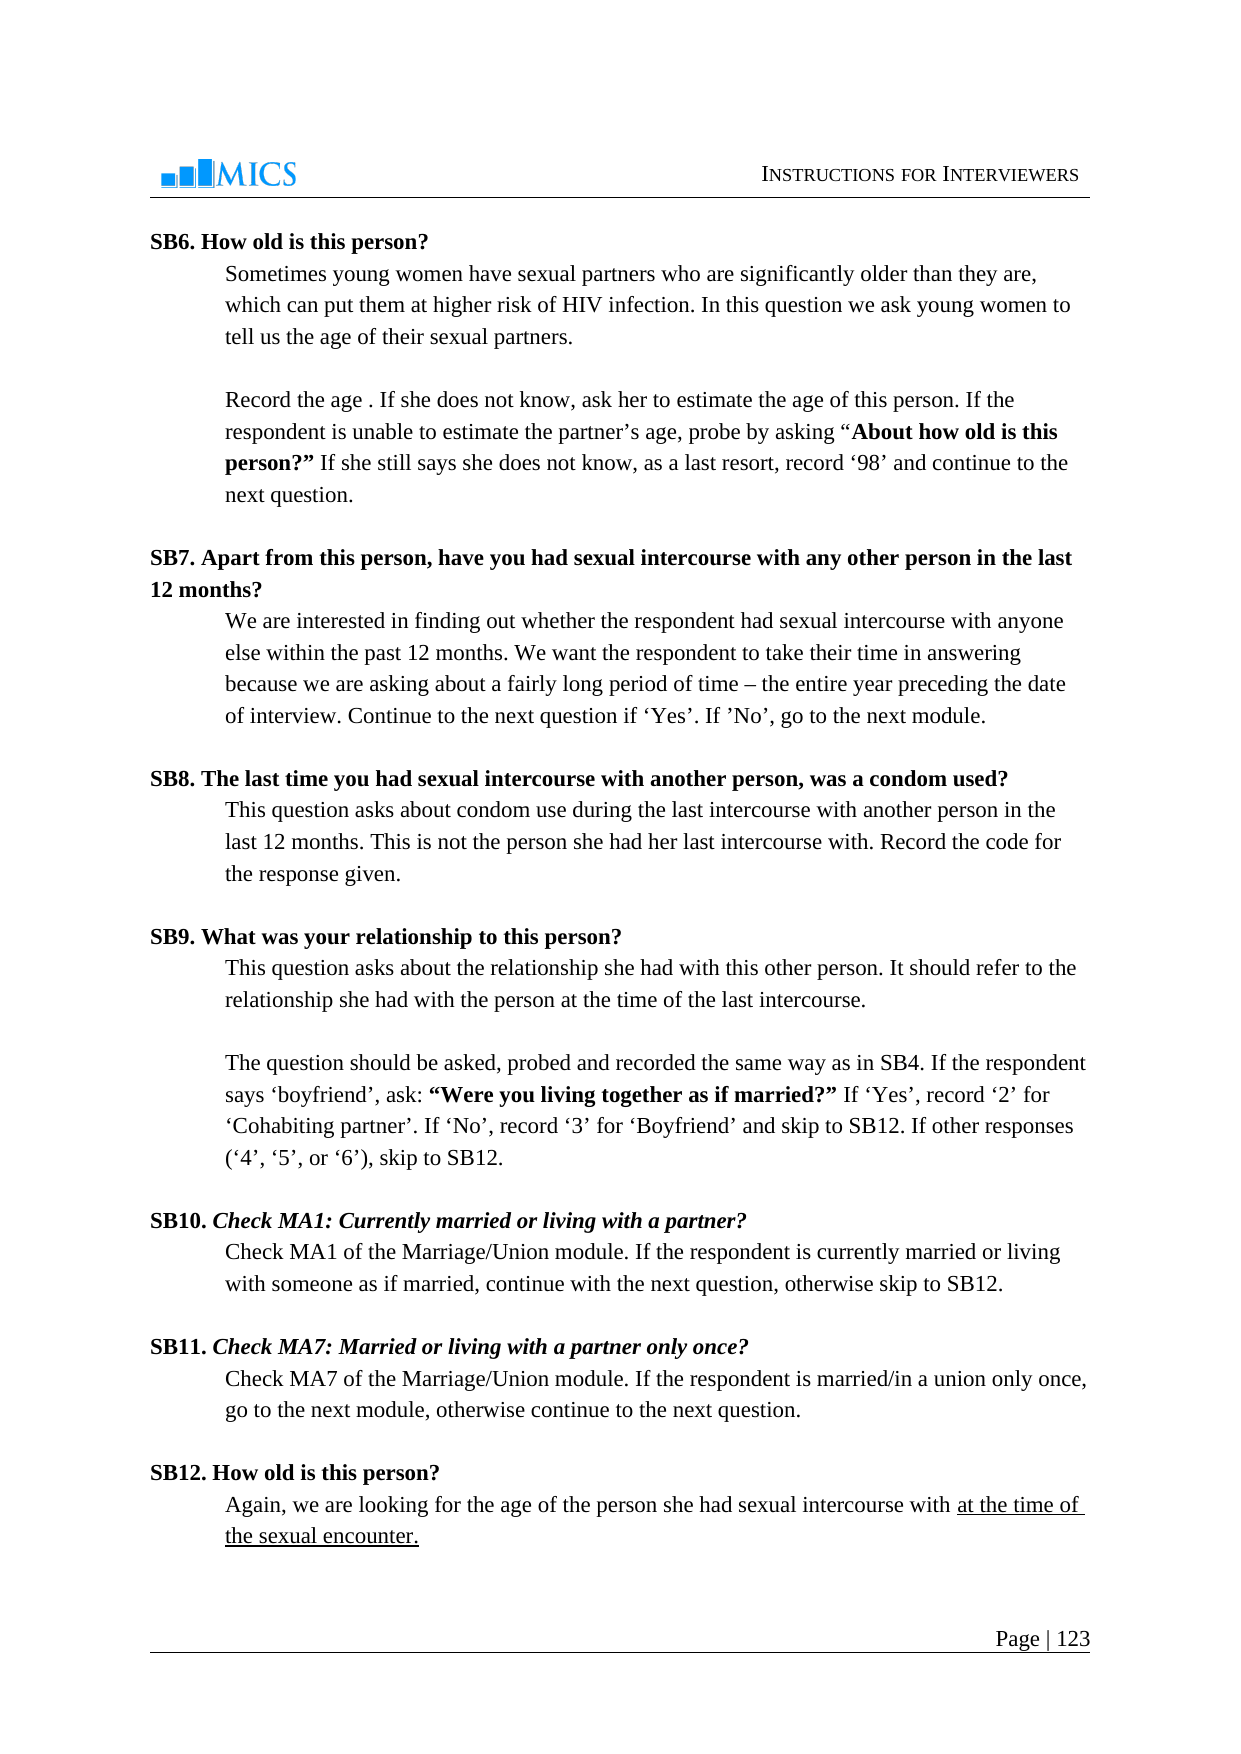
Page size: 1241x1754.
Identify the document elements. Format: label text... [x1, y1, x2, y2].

text We are interested in finding out whether the respondent had sexual intercourse with anyone else within the past 12 months. We want the respondent to take their time in answering because we are asking about a fairly long period of time – the entire year preceding the date of interview. Continue to the next question if ‘Yes’. If ’No’, go to the next module. [225, 607, 1090, 728]
text This question asks about condom use during the last intercourse with another person in the last 12 months. This is not the person she had her last intercourse with. Record the code for the response given. [225, 797, 1090, 886]
text Sometimes young women have sexual partners who are significantly older than they are, which can put them at higher risk of HIV infection. In this question we ask young women to tell us the age of their sexual partners. [225, 260, 1090, 349]
text SB6. How old is this person? [150, 228, 1090, 255]
text SB8. The last time you had sexual intercourse with another person, was a condom used? [150, 765, 1090, 791]
text SB10. Check MA1: Currently married or living with a partner? [150, 1207, 1090, 1233]
text SB11. Check MA7: Married or living with a partner only once? [150, 1333, 1090, 1359]
text Again, we are looking for the age of the person she had sexual intercourse with at the time of the sexual encounter. [225, 1491, 1090, 1549]
text This question asks about the relationship she had with this other person. It should refer to the relationship she had with the person at the time of the last intercourse. [225, 954, 1090, 1012]
text Record the age . If she does not know, ask her to estimate the age of this person. If the respondent is unable to estimate the partner’s age, probe by asking “About how old is this person?” If she still says she does not know, as a last resort, record ‘98’ and continue to the next question. [225, 386, 1090, 507]
text Check MA7 of the Marriage/Union module. If the respondent is married/in a union only once, go to the next module, otherwise continue to the next question. [225, 1365, 1090, 1423]
picture [161, 159, 296, 188]
text SB7. Apart from this person, have you had sexual intercourse with any other person in the last 12 months? [150, 544, 1090, 602]
text SB9. What was your relationship to this person? [150, 923, 1090, 949]
text SB12. How old is this person? [150, 1459, 1090, 1486]
text The question should be asked, probed and recorded the same way as in SB4. If the respondent says ‘boyfriend’, ask: “Were you living together as if married?” If ‘Yes’, record ‘2’ for ‘Cohabiting partner’. If ‘No’, record ‘3’ for ‘Boyfriend’ and skip to SB12. If other responses (‘4’, ‘5’, or ‘6’), skip to SB12. [225, 1049, 1090, 1170]
text Check MA1 of the Marriage/Union module. If the respondent is currently married or living with someone as if married, continue with the next question, otherwise skip to SB12. [225, 1238, 1090, 1296]
